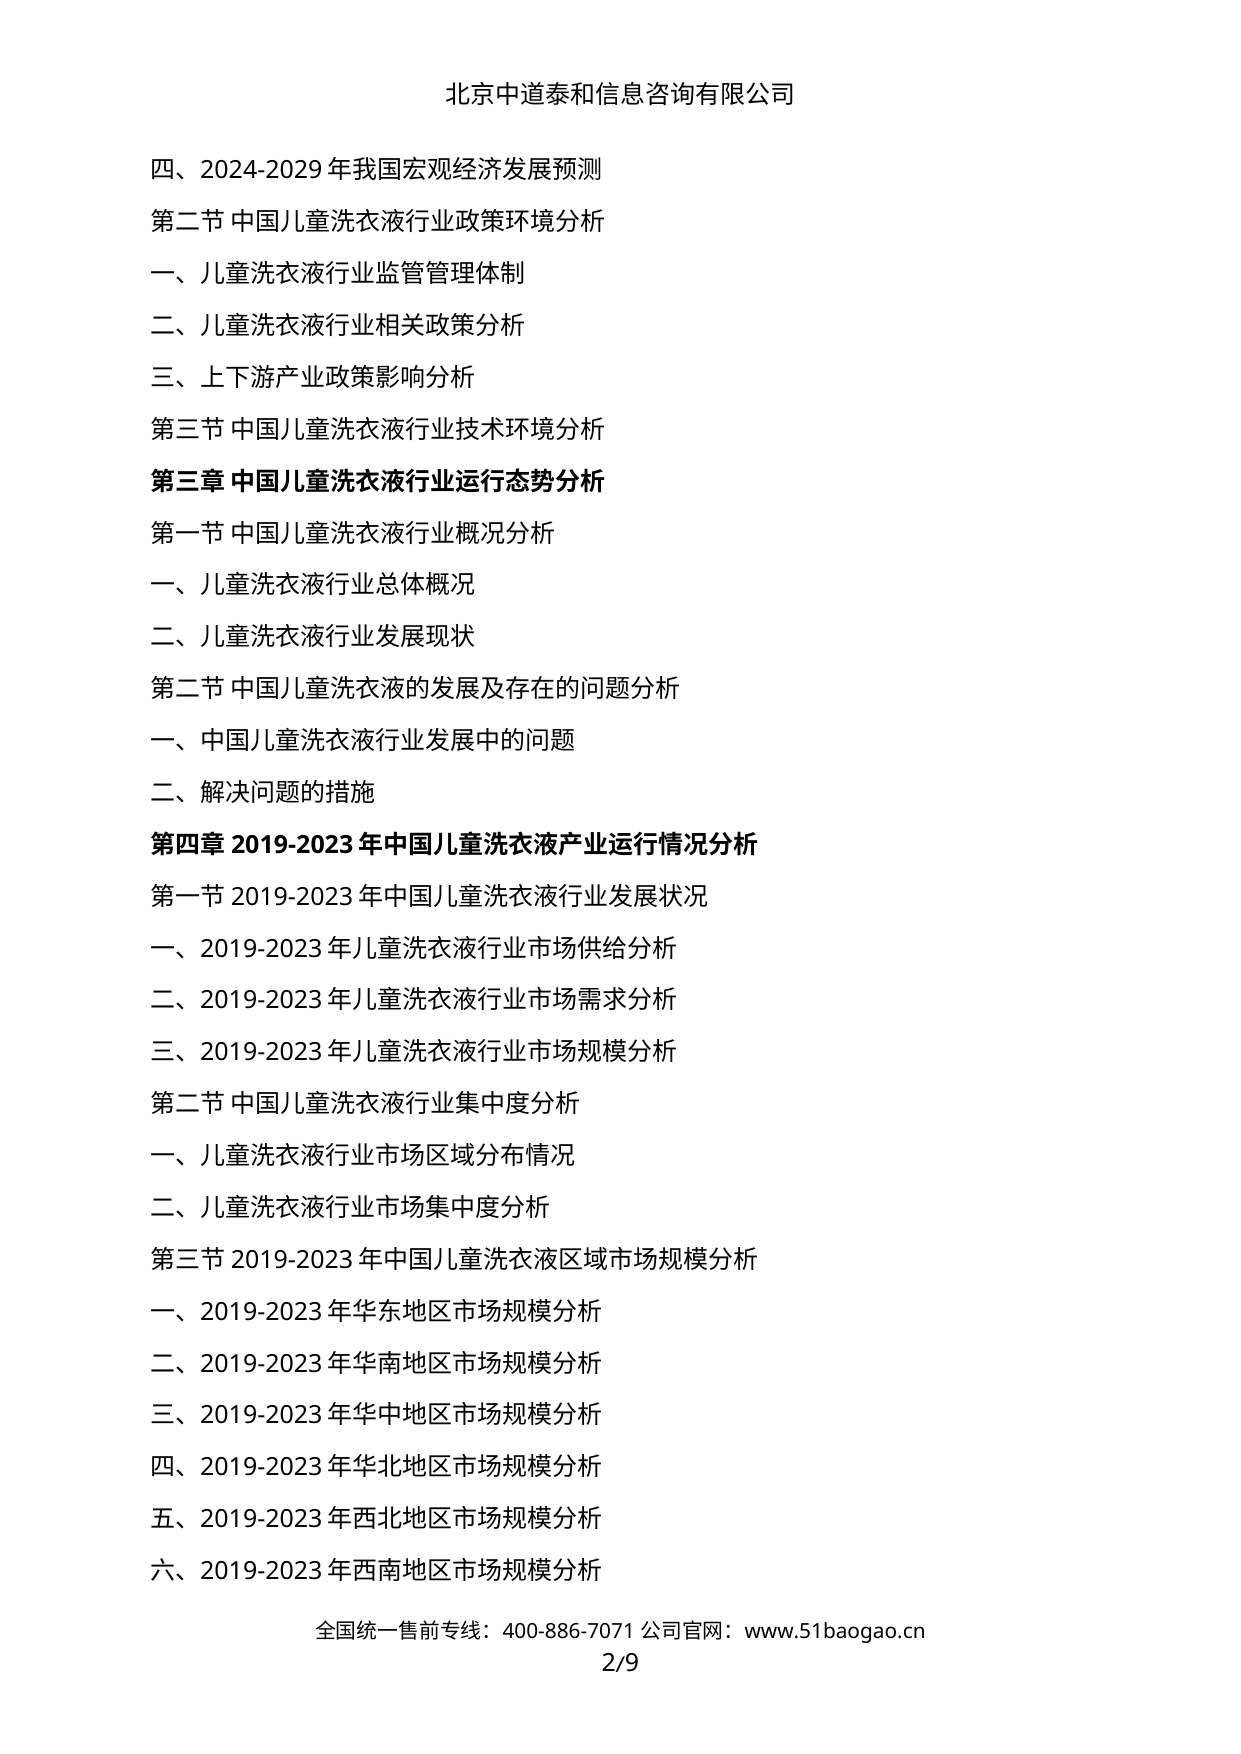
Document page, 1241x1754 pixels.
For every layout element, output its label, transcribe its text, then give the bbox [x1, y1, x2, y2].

text 三、2019-2023年儿童洗衣液行业市场规模分析 [150, 1032, 1090, 1068]
text 第三章 中国儿童洗衣液行业运行态势分析 [150, 461, 1090, 497]
text 第二节 中国儿童洗衣液行业集中度分析 [150, 1084, 1090, 1120]
text 一、中国儿童洗衣液行业发展中的问题 [150, 721, 1090, 757]
text 六、2019-2023年西南地区市场规模分析 [150, 1551, 1090, 1587]
text 四、2019-2023年华北地区市场规模分析 [150, 1447, 1090, 1483]
text 一、儿童洗衣液行业监管管理体制 [150, 254, 1090, 290]
text 第二节 中国儿童洗衣液的发展及存在的问题分析 [150, 669, 1090, 705]
text 二、儿童洗衣液行业相关政策分析 [150, 306, 1090, 342]
text 二、2019-2023年华南地区市场规模分析 [150, 1343, 1090, 1379]
text 一、2019-2023年华东地区市场规模分析 [150, 1291, 1090, 1327]
text 一、儿童洗衣液行业总体概况 [150, 565, 1090, 601]
text 二、儿童洗衣液行业发展现状 [150, 617, 1090, 653]
text 第二节 中国儿童洗衣液行业政策环境分析 [150, 202, 1090, 238]
text 一、儿童洗衣液行业市场区域分布情况 [150, 1136, 1090, 1172]
text 二、儿童洗衣液行业市场集中度分析 [150, 1187, 1090, 1224]
text 第三节 中国儿童洗衣液行业技术环境分析 [150, 409, 1090, 446]
text 三、上下游产业政策影响分析 [150, 357, 1090, 394]
text 第四章 2019-2023年中国儿童洗衣液产业运行情况分析 [150, 824, 1090, 861]
text 二、2019-2023年儿童洗衣液行业市场需求分析 [150, 980, 1090, 1016]
text 第一节 中国儿童洗衣液行业概况分析 [150, 513, 1090, 549]
text 一、2019-2023年儿童洗衣液行业市场供给分析 [150, 928, 1090, 964]
text 第一节 2019-2023年中国儿童洗衣液行业发展状况 [150, 876, 1090, 912]
text 五、2019-2023年西北地区市场规模分析 [150, 1499, 1090, 1535]
text 二、解决问题的措施 [150, 772, 1090, 809]
text 四、2024-2029年我国宏观经济发展预测 [150, 150, 1090, 186]
text 第三节 2019-2023年中国儿童洗衣液区域市场规模分析 [150, 1239, 1090, 1276]
text 三、2019-2023年华中地区市场规模分析 [150, 1395, 1090, 1431]
